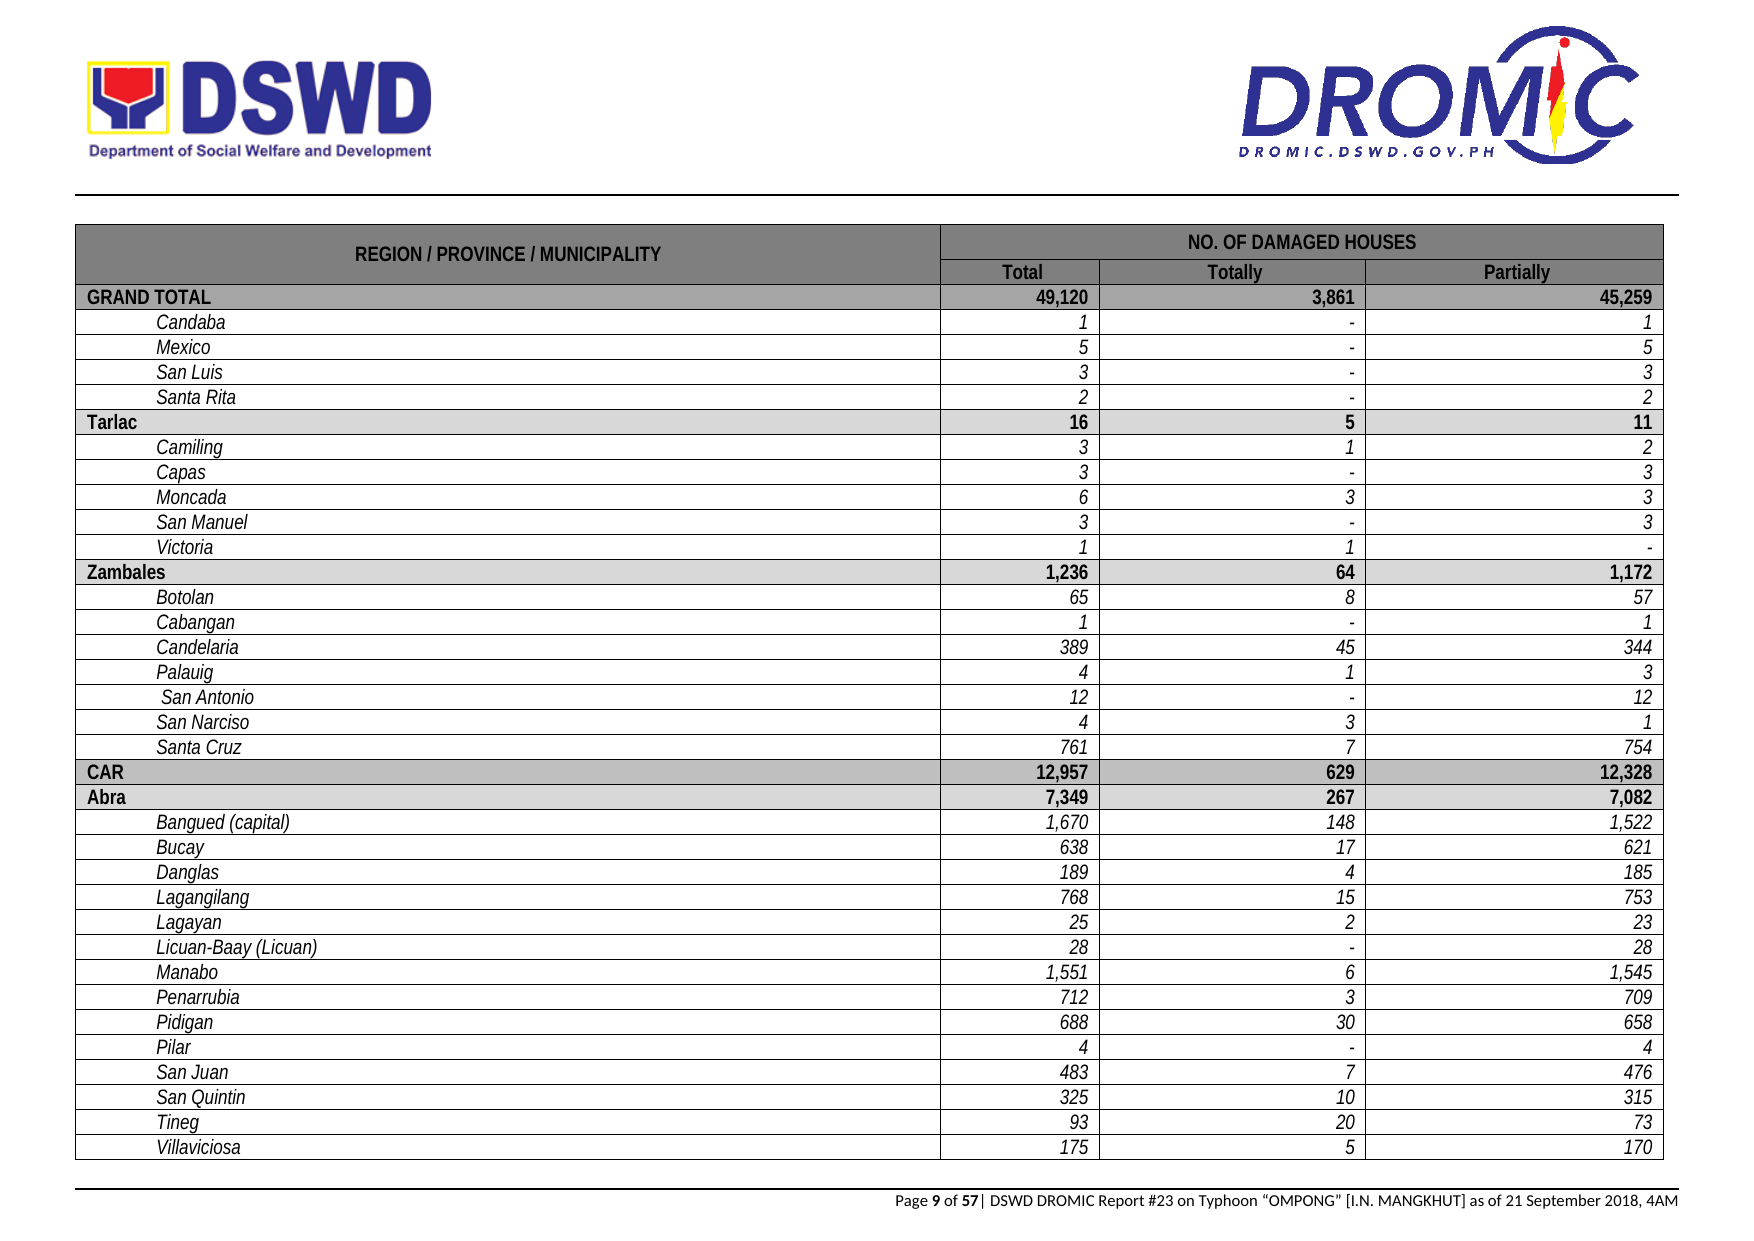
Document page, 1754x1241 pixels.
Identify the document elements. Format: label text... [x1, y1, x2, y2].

table_cell [76, 360, 145, 384]
table_cell 754 [1366, 735, 1663, 759]
table_cell 3 [1100, 710, 1365, 734]
table_cell 175 [941, 1135, 1099, 1159]
table_cell 30 [1100, 1010, 1365, 1034]
table_cell 476 [1366, 1060, 1663, 1084]
table_cell Palauig [145, 660, 940, 684]
table_cell 16 [941, 410, 1099, 434]
table_cell - [1100, 310, 1365, 334]
table_cell 1,172 [1366, 560, 1663, 584]
table_cell 7,349 [941, 785, 1099, 809]
table_cell - [1100, 460, 1365, 484]
table_cell 1 [941, 535, 1099, 559]
table_cell Pidigan [145, 1010, 940, 1034]
table_cell Licuan-Baay (Licuan) [145, 935, 940, 959]
table_cell [76, 710, 145, 734]
table_cell 5 [1100, 410, 1365, 434]
table_cell Tarlac [76, 410, 940, 434]
table_cell Cabangan [145, 610, 940, 634]
table_cell San Luis [145, 360, 940, 384]
table_cell 761 [941, 735, 1099, 759]
table_cell 753 [1366, 885, 1663, 909]
table_cell 2 [1100, 910, 1365, 934]
table_cell [76, 460, 145, 484]
table_cell 23 [1366, 910, 1663, 934]
table_cell 28 [1366, 935, 1663, 959]
table_cell 658 [1366, 1010, 1663, 1034]
table_cell [76, 810, 145, 834]
table_cell Partially [1366, 260, 1663, 284]
table_cell 93 [941, 1110, 1099, 1134]
table_header REGION / PROVINCE / MUNICIPALITY [76, 225, 940, 284]
table_cell - [1100, 685, 1365, 709]
table_cell 3 [1366, 485, 1663, 509]
table_cell 3 [1100, 985, 1365, 1009]
table_cell 4 [941, 660, 1099, 684]
table_cell 12 [941, 685, 1099, 709]
table_cell 189 [941, 860, 1099, 884]
table_cell [76, 660, 145, 684]
table_cell [76, 435, 145, 459]
table_cell 12,328 [1366, 760, 1663, 784]
table_cell 45,259 [1366, 285, 1663, 309]
table_cell 5 [1366, 335, 1663, 359]
table_cell Villaviciosa [145, 1135, 940, 1159]
table_cell 315 [1366, 1085, 1663, 1109]
table_cell Santa Cruz [145, 735, 940, 759]
table_cell 65 [941, 585, 1099, 609]
table_cell Tineg [145, 1110, 940, 1134]
table_cell 6 [1100, 960, 1365, 984]
table_cell 344 [1366, 635, 1663, 659]
table_cell 7,082 [1366, 785, 1663, 809]
table_cell 5 [1100, 1135, 1365, 1159]
table_cell [76, 1110, 145, 1134]
table_cell 5 [941, 335, 1099, 359]
table_cell 4 [1100, 860, 1365, 884]
table_cell 12,957 [941, 760, 1099, 784]
table_cell [76, 960, 145, 984]
table_cell 629 [1100, 760, 1365, 784]
table_cell Candaba [145, 310, 940, 334]
table_cell [76, 335, 145, 359]
table_cell 185 [1366, 860, 1663, 884]
table_cell 3 [1100, 485, 1365, 509]
table_cell 3 [941, 510, 1099, 534]
table_cell San Narciso [145, 710, 940, 734]
table_cell San Quintin [145, 1085, 940, 1109]
table_cell [76, 835, 145, 859]
table_cell 1,522 [1366, 810, 1663, 834]
table_cell Camiling [145, 435, 940, 459]
table_cell [76, 485, 145, 509]
table_cell [76, 535, 145, 559]
table_cell 621 [1366, 835, 1663, 859]
table_cell [76, 635, 145, 659]
table_cell 64 [1100, 560, 1365, 584]
table_cell Bucay [145, 835, 940, 859]
table_cell - [1100, 610, 1365, 634]
table_cell 267 [1100, 785, 1365, 809]
table_cell 3 [1366, 510, 1663, 534]
table_header NO. OF DAMAGED HOUSES [941, 225, 1663, 259]
table_cell Totally [1100, 260, 1365, 284]
table_cell 10 [1100, 1085, 1365, 1109]
table_cell 17 [1100, 835, 1365, 859]
table_cell 1,236 [941, 560, 1099, 584]
table_cell 45 [1100, 635, 1365, 659]
table_cell Capas [145, 460, 940, 484]
table_cell [76, 510, 145, 534]
table_cell - [1366, 535, 1663, 559]
table_cell 25 [941, 910, 1099, 934]
table_cell [76, 1060, 145, 1084]
table_cell 1 [1366, 310, 1663, 334]
table_cell - [1100, 385, 1365, 409]
table_cell 1,670 [941, 810, 1099, 834]
table_cell - [1100, 510, 1365, 534]
table_cell Total [941, 260, 1099, 284]
table_cell [76, 735, 145, 759]
table_cell 11 [1366, 410, 1663, 434]
table_cell 1,545 [1366, 960, 1663, 984]
table_cell Candelaria [145, 635, 940, 659]
table_cell 170 [1366, 1135, 1663, 1159]
table_cell Botolan [145, 585, 940, 609]
table_cell San Antonio [145, 685, 940, 709]
table_cell CAR [76, 760, 940, 784]
table_cell Santa Rita [145, 385, 940, 409]
table_cell Lagayan [145, 910, 940, 934]
table_cell 389 [941, 635, 1099, 659]
table_cell [76, 1035, 145, 1059]
table_cell [76, 1010, 145, 1034]
table_cell Mexico [145, 335, 940, 359]
table_cell [76, 1085, 145, 1109]
table_cell 712 [941, 985, 1099, 1009]
table_cell 73 [1366, 1110, 1663, 1134]
table_cell [76, 860, 145, 884]
table_cell 768 [941, 885, 1099, 909]
table_cell Lagangilang [145, 885, 940, 909]
table_cell Moncada [145, 485, 940, 509]
table_cell 1 [941, 610, 1099, 634]
table_cell 49,120 [941, 285, 1099, 309]
table_cell [76, 385, 145, 409]
table_cell Victoria [145, 535, 940, 559]
table_cell 57 [1366, 585, 1663, 609]
table_cell 8 [1100, 585, 1365, 609]
table_cell 3 [1366, 360, 1663, 384]
table_cell 3 [1366, 460, 1663, 484]
table_cell 7 [1100, 1060, 1365, 1084]
table_cell [76, 685, 145, 709]
table_cell 7 [1100, 735, 1365, 759]
table_cell 638 [941, 835, 1099, 859]
table_cell 709 [1366, 985, 1663, 1009]
table_cell 6 [941, 485, 1099, 509]
table_cell Bangued (capital) [145, 810, 940, 834]
table_cell 28 [941, 935, 1099, 959]
table_cell - [1100, 935, 1365, 959]
table_cell 2 [1366, 435, 1663, 459]
table_cell 3 [941, 435, 1099, 459]
table_cell 3 [941, 460, 1099, 484]
table_cell - [1100, 360, 1365, 384]
table_cell [76, 885, 145, 909]
table_cell 1 [1100, 435, 1365, 459]
table_cell [76, 1135, 145, 1159]
table_cell San Juan [145, 1060, 940, 1084]
table_cell Manabo [145, 960, 940, 984]
table_cell 4 [941, 1035, 1099, 1059]
table_cell 2 [941, 385, 1099, 409]
table_cell - [1100, 335, 1365, 359]
table_cell 3 [1366, 660, 1663, 684]
table_cell 1 [1366, 610, 1663, 634]
table_cell 1 [1100, 660, 1365, 684]
table_cell 148 [1100, 810, 1365, 834]
table_cell [76, 910, 145, 934]
table_cell Zambales [76, 560, 940, 584]
table_cell - [1100, 1035, 1365, 1059]
table_cell 483 [941, 1060, 1099, 1084]
table_cell [76, 935, 145, 959]
table_cell 325 [941, 1085, 1099, 1109]
table_cell [76, 310, 145, 334]
table_cell 12 [1366, 685, 1663, 709]
table_cell 688 [941, 1010, 1099, 1034]
picture [75, 58, 444, 164]
table_cell Abra [76, 785, 940, 809]
table_cell Penarrubia [145, 985, 940, 1009]
table_cell 1 [1366, 710, 1663, 734]
table_cell 20 [1100, 1110, 1365, 1134]
table_cell 3,861 [1100, 285, 1365, 309]
table_cell [76, 585, 145, 609]
table_cell Danglas [145, 860, 940, 884]
table_cell 2 [1366, 385, 1663, 409]
table_cell [76, 610, 145, 634]
picture [1231, 25, 1644, 163]
table_cell [76, 985, 145, 1009]
table_cell 4 [941, 710, 1099, 734]
table_cell 4 [1366, 1035, 1663, 1059]
table_cell 1 [1100, 535, 1365, 559]
table_cell 1,551 [941, 960, 1099, 984]
table_cell Pilar [145, 1035, 940, 1059]
table_cell San Manuel [145, 510, 940, 534]
table_cell 1 [941, 310, 1099, 334]
table_cell 3 [941, 360, 1099, 384]
table_cell 15 [1100, 885, 1365, 909]
table_cell GRAND TOTAL [76, 285, 940, 309]
